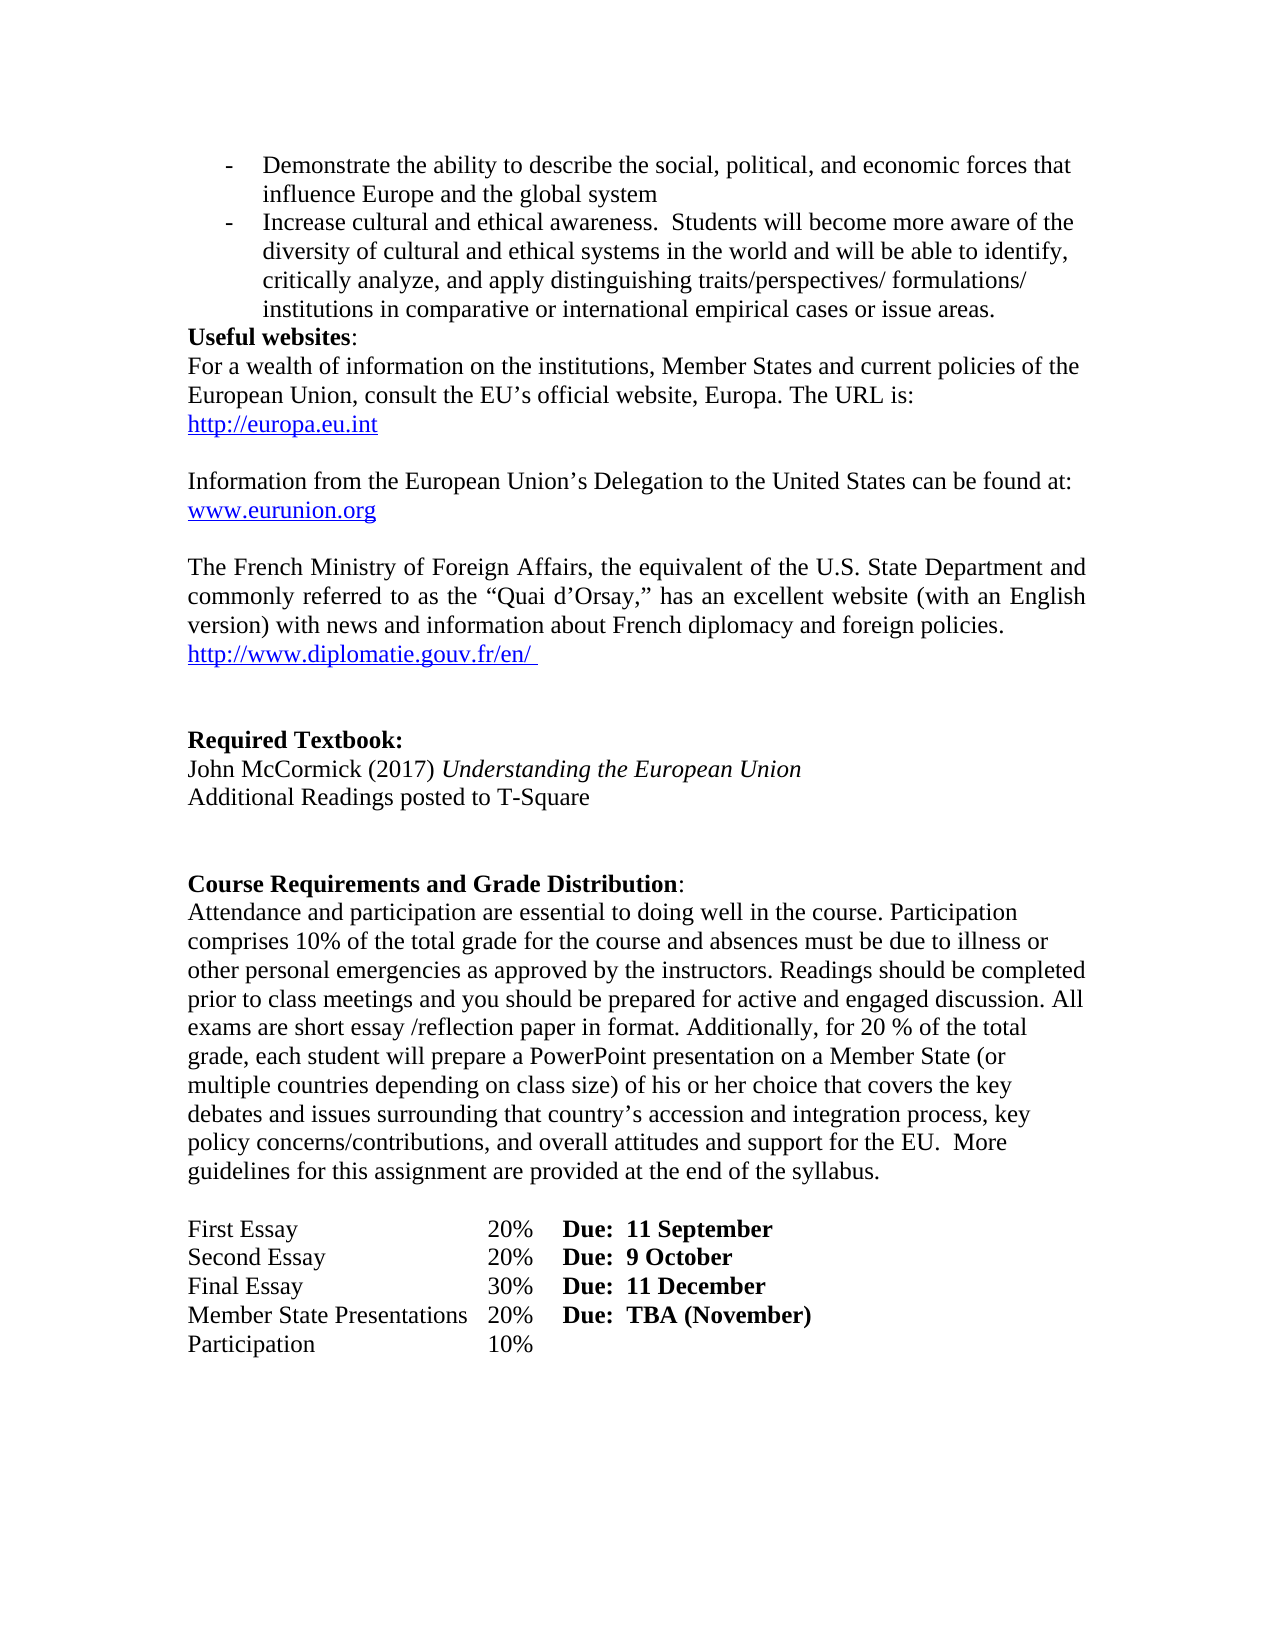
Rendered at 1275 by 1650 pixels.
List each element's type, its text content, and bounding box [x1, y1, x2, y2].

text Additional Readings posted to T-Square [187, 782, 1087, 811]
list Demonstrate the ability to describe the social, political, and economic forces that influence Europe and the global system [225, 150, 1087, 207]
text Final Essay 30% Due: 11 December [187, 1271, 1087, 1300]
text Member State Presentations 20% Due: TBA (November) [187, 1300, 1087, 1329]
text http://www.diplomatie.gouv.fr/en/ [187, 639, 1087, 667]
text Useful websites: [187, 322, 1087, 351]
text Participation 10% [187, 1329, 1087, 1357]
text For a wealth of information on the institutions, Member States and current policies of the European Union, consult the EU’s official website, Europa. The URL is: http://europa.eu.int [187, 351, 1087, 437]
text John McCormick (2017) Understanding the European Union [187, 754, 1087, 782]
subtitle Second Essay 20% Due: 9 October [187, 1242, 1087, 1271]
text Course Requirements and Grade Distribution: [187, 869, 1087, 897]
text www.eurunion.org [187, 495, 1087, 524]
text Attendance and participation are essential to doing well in the course. Participation comprises 10% of the total grade for the course and absences must be due to illness or other personal emergencies as approved by the instructors. Readings should be completed prior to class meetings and you should be prepared for active and engaged discussion. All exams are short essay /reflection paper in format. Additionally, for 20 % of the total grade, each student will prepare a PowerPoint presentation on a Member State (or multiple countries depending on class size) of his or her choice that covers the key debates and issues surrounding that country’s accession and integration process, key policy concerns/contributions, and overall attitudes and support for the EU. More guidelines for this assignment are provided at the end of the syllabus. [187, 897, 1087, 1185]
text Required Textbook: [187, 725, 1087, 754]
text The French Ministry of Foreign Affairs, the equivalent of the U.S. State Department and commonly referred to as the “Quai d’Orsay,” has an excellent website (with an English version) with news and information about French diplomacy and foreign policies. [187, 552, 1087, 639]
list Increase cultural and ethical awareness. Students will become more aware of the diversity of cultural and ethical systems in the world and will be able to identify, critically analyze, and apply distinguishing traits/perspectives/ formulations/ institutions in comparative or international empirical cases or issue areas. [225, 207, 1087, 322]
text Information from the European Union’s Delegation to the United States can be found at: [187, 466, 1087, 495]
subtitle First Essay 20% Due: 11 September [187, 1214, 1087, 1242]
